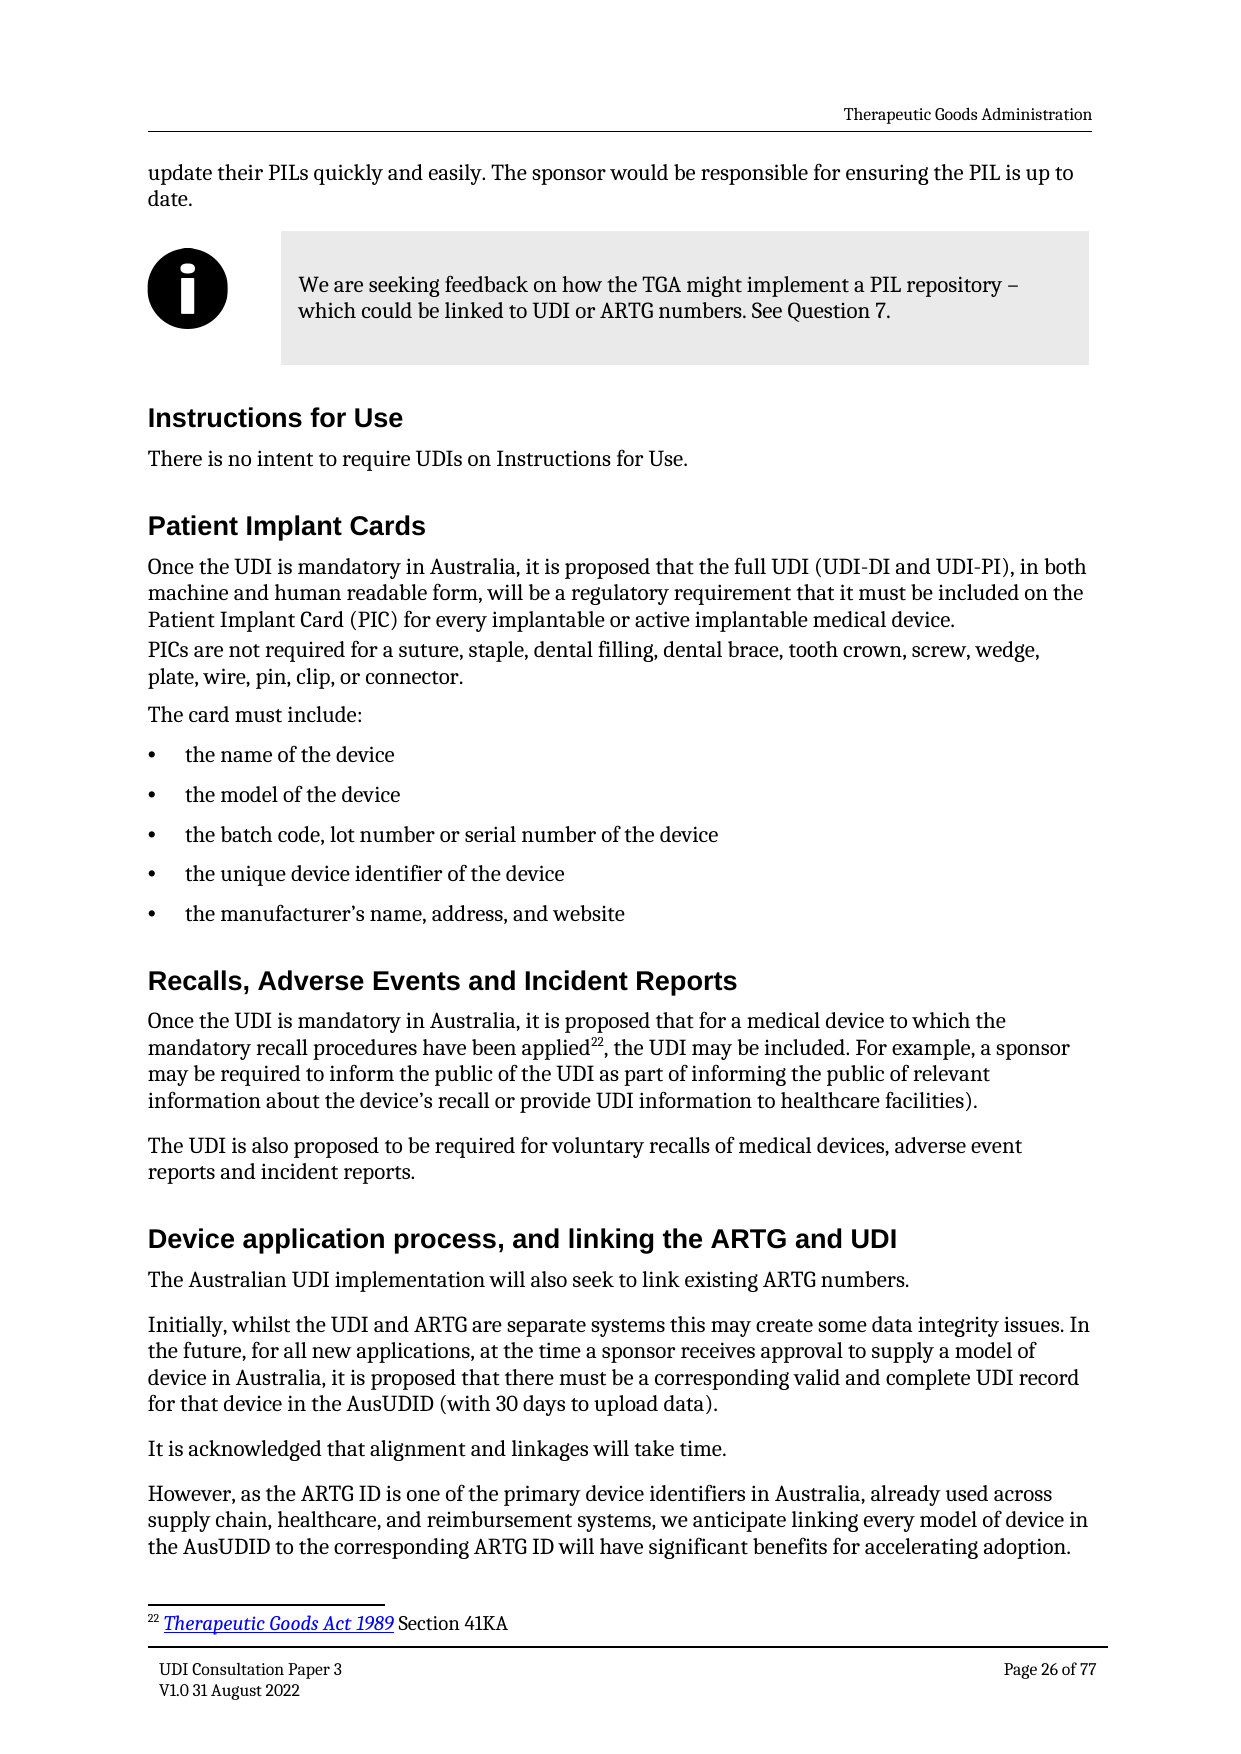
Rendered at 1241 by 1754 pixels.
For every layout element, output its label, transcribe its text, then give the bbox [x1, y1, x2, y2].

list the model of the device [148, 781, 1092, 808]
text Once the UDI is mandatory in Australia, it is proposed that for a medical device to which the mandatory recall procedures have been applied, the UDI may be included. For example, a sponsor may be required to inform the public of the UDI as part of informing the public of relevant information about the device’s recall or provide UDI information to healthcare facilities). [148, 1008, 1092, 1114]
text The Australian UDI implementation will also seek to link existing ARTG numbers. [148, 1266, 1092, 1293]
subtitle Patient Implant Cards [148, 510, 1092, 541]
text Initially, whilst the UDI and ARTG are separate systems this may create some data integrity issues. In the future, for all new applications, at the time a sponsor receives approval to supply a model of device in Australia, it is proposed that there must be a corresponding valid and complete UDI record for that device in the AusUDID (with 30 days to upload data). [148, 1312, 1092, 1417]
table_header [148, 231, 281, 365]
table_header We are seeking feedback on how the TGA might implement a PIL repository – which could be linked to UDI or ARTG numbers. See Question 7. [281, 231, 1089, 365]
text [148, 1481, 1092, 1560]
text The UDI is also proposed to be required for voluntary recalls of medical devices, adverse event reports and incident reports. [148, 1132, 1092, 1185]
picture [147, 248, 228, 329]
subtitle Recalls, Adverse Events and Incident Reports [148, 964, 1092, 996]
list the manufacturer’s name, address, and website [148, 900, 1092, 927]
text It is acknowledged that alignment and linkages will take time. [148, 1436, 1092, 1462]
text The card must include: [148, 702, 1092, 729]
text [148, 159, 1092, 212]
text PICs are not required for a suture, staple, dental filling, dental brace, tooth crown, screw, wedge, plate, wire, pin, clip, or connector. [148, 637, 1092, 690]
list the name of the device [148, 741, 1092, 768]
text Once the UDI is mandatory in Australia, it is proposed that the full UDI (UDI-DI and UDI-PI), in both machine and human readable form, will be a regulatory requirement that it must be included on the Patient Implant Card (PIC) for every implantable or active implantable medical device. [148, 554, 1092, 633]
list the unique device identifier of the device [148, 860, 1092, 887]
text There is no intent to require UDIs on Instructions for Use. [148, 446, 1092, 473]
subtitle Device application process, and linking the ARTG and UDI [148, 1223, 1092, 1254]
subtitle Instructions for Use [148, 402, 1092, 434]
list the batch code, lot number or serial number of the device [148, 821, 1092, 848]
